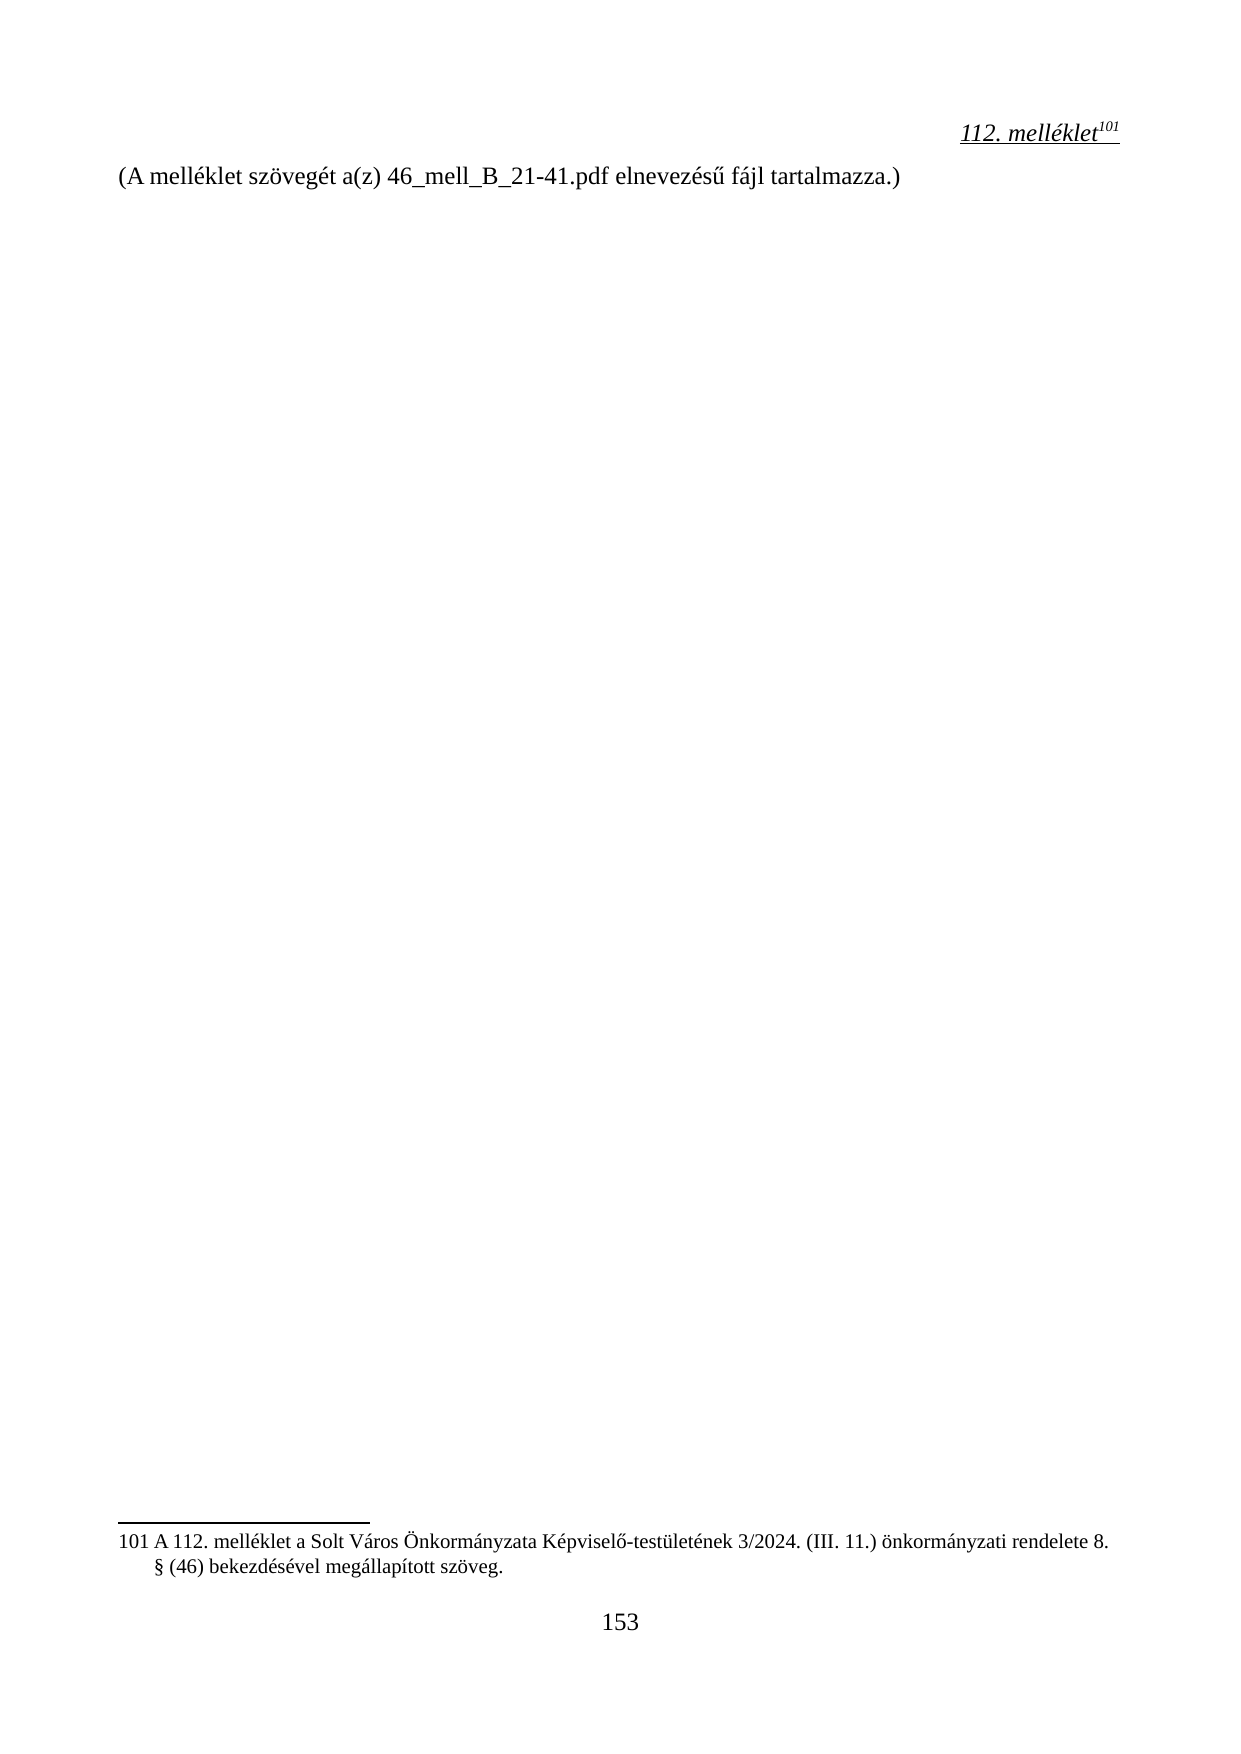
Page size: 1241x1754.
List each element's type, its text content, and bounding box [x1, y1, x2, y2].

text (A melléklet szövegét a(z) 46_mell_B_21-41.pdf elnevezésű fájl tartalmazza.) [118, 161, 1122, 190]
text 112. melléklet [118, 118, 1122, 147]
